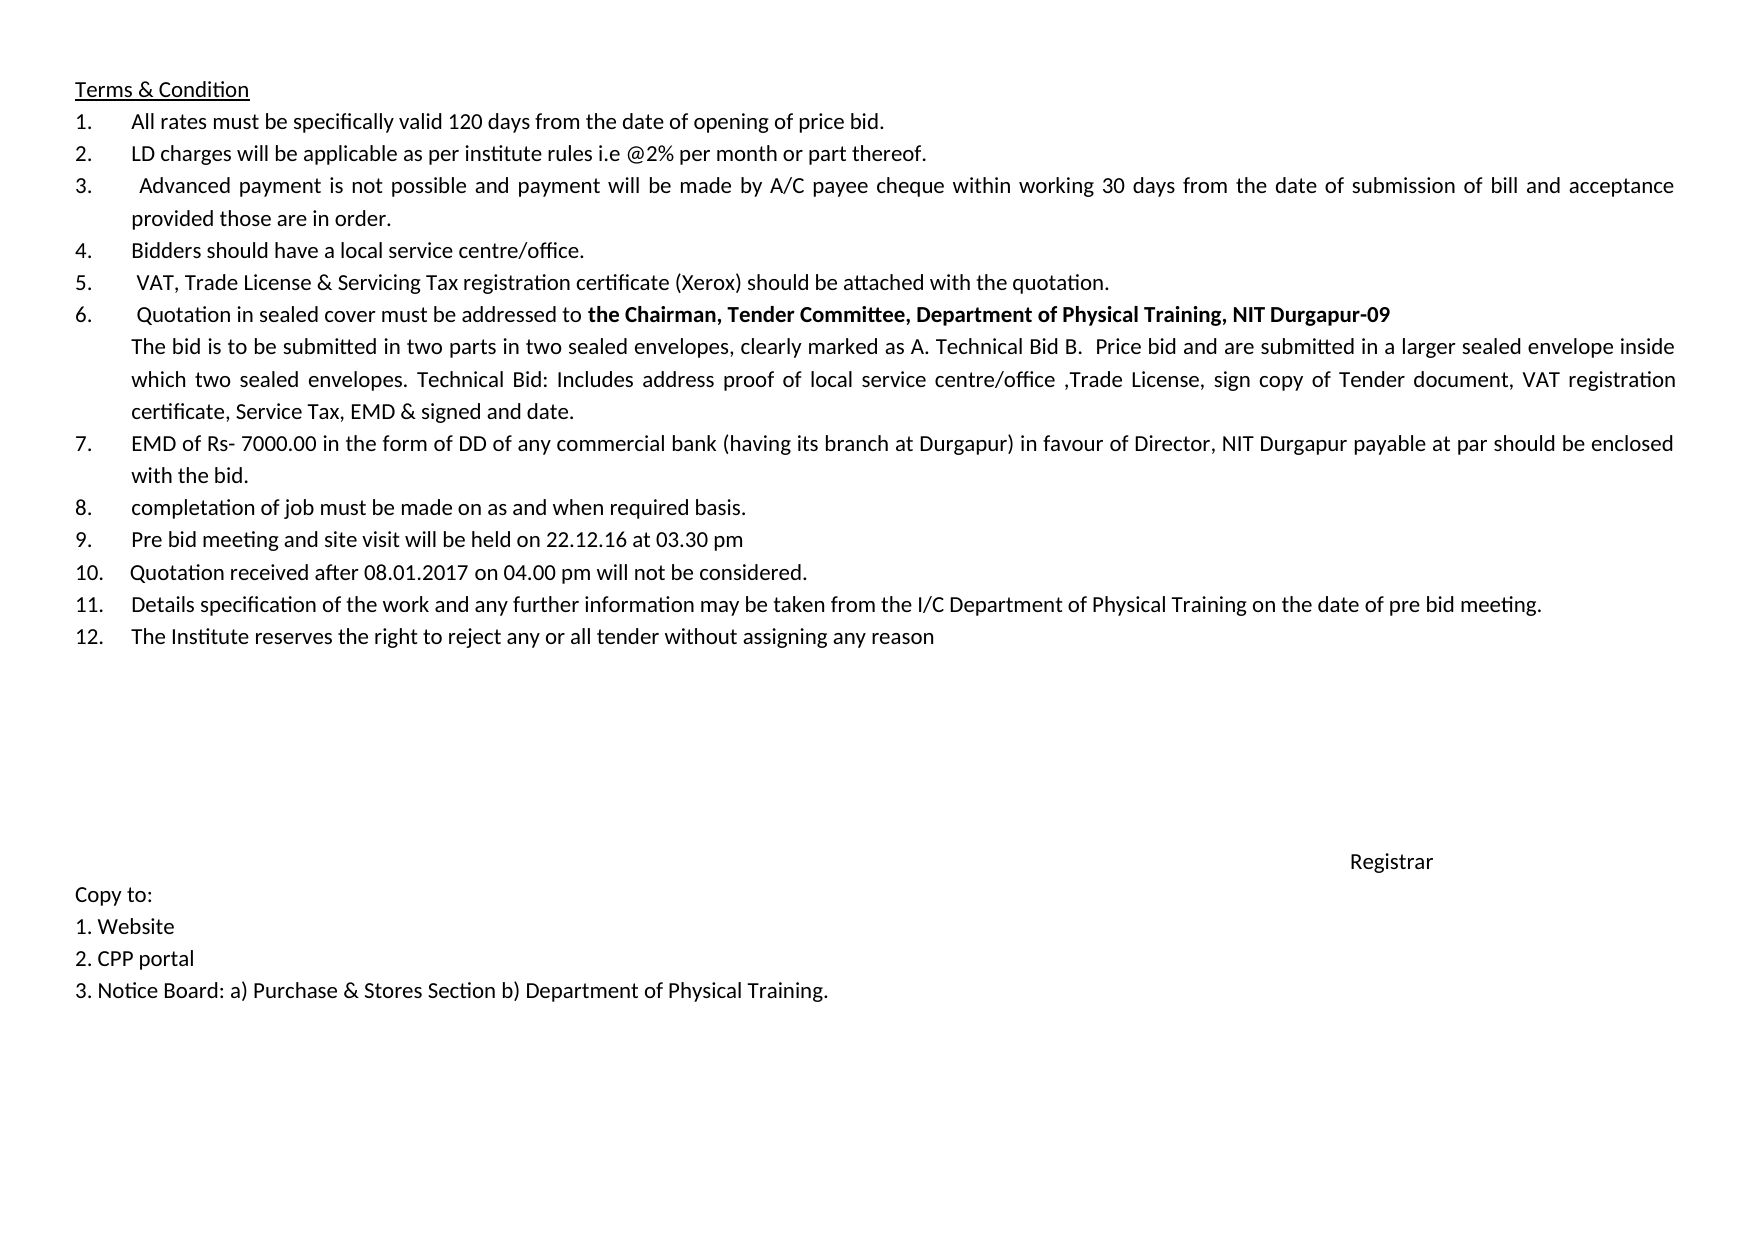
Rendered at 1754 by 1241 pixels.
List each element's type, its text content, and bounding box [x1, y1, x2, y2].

text 9. Pre bid meeting and site visit will be held on 22.12.16 at 03.30 pm [75, 526, 1679, 554]
text 12. The Institute reserves the right to reject any or all tender without assigning any reason [75, 622, 1679, 650]
text 6. Quotation in sealed cover must be addressed to the Chairman, Tender Committee, Department of Physical Training, NIT Durgapur-09 [75, 300, 1679, 328]
text 10. Quotation received after 08.01.2017 on 04.00 pm will not be considered. [75, 558, 1679, 586]
text Copy to: [75, 880, 1679, 908]
text 2. LD charges will be applicable as per institute rules i.e @2% per month or part thereof. [75, 139, 1679, 167]
text 2. CPP portal [75, 944, 1679, 972]
text 1. All rates must be specifically valid 120 days from the date of opening of price bid. [75, 107, 1679, 135]
text 7. EMD of Rs- 7000.00 in the form of DD of any commercial bank (having its branch at Durgapur) in favour of Director, NIT Durgapur payable at par should be enclosed with the bid. [75, 429, 1679, 489]
text 8. completation of job must be made on as and when required basis. [75, 493, 1679, 521]
text The bid is to be submitted in two parts in two sealed envelopes, clearly marked as A. Technical Bid B. Price bid and are submitted in a larger sealed envelope inside which two sealed envelopes. Technical Bid: Includes address proof of local service centre/office ,Trade License, sign copy of Tender document, VAT registration certificate, Service Tax, EMD & signed and date. [75, 332, 1679, 425]
text Terms & Condition [75, 75, 1679, 103]
text Registrar [75, 847, 1679, 876]
text 1. Website [75, 912, 1679, 940]
text 5. VAT, Trade License & Servicing Tax registration certificate (Xerox) should be attached with the quotation. [75, 268, 1679, 296]
text 11. Details specification of the work and any further information may be taken from the I/C Department of Physical Training on the date of pre bid meeting. [75, 590, 1679, 618]
text 3. Notice Board: a) Purchase & Stores Section b) Department of Physical Training. [75, 976, 1679, 1004]
text 4. Bidders should have a local service centre/office. [75, 236, 1679, 264]
text 3. Advanced payment is not possible and payment will be made by A/C payee cheque within working 30 days from the date of submission of bill and acceptance provided those are in order. [75, 172, 1679, 232]
